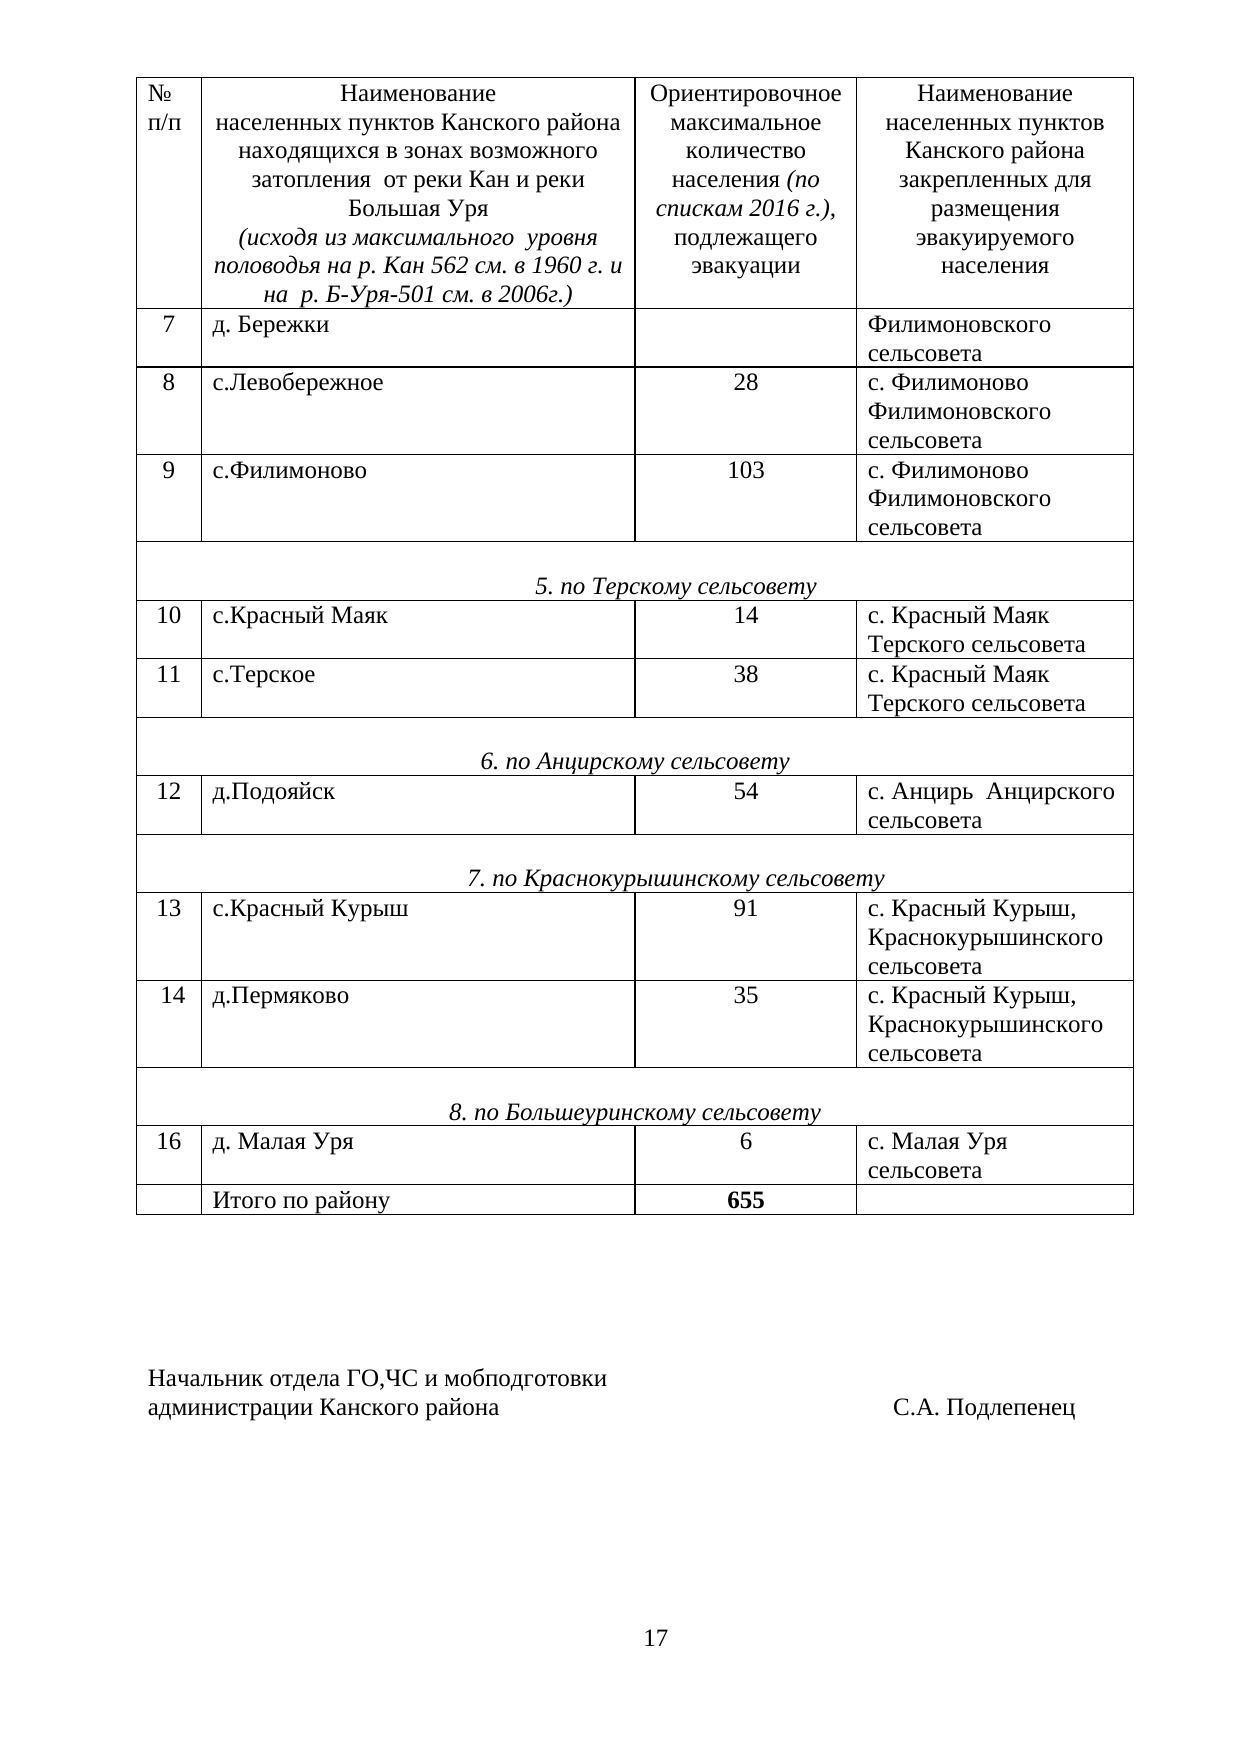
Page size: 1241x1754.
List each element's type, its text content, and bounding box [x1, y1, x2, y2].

table_cell 7 [137, 309, 201, 366]
table_cell 35 [636, 981, 856, 1067]
table_header Наименование населенных пунктов Канского района находящихся в зонах возможного затопления от реки Кан и реки Большая Уря (исходя из максимального уровня половодья на р. Кан 562 см. в 1960 г. и на р. Б-Уря-. в 2006г.) [202, 78, 634, 308]
table_cell 9 [137, 455, 201, 541]
table_cell д. Бережки [202, 309, 634, 366]
table_cell с. Малая Уря сельсовета [857, 1126, 1133, 1184]
table_cell с. Анцирь Анцирского сельсовета [857, 776, 1133, 834]
table_cell с. Филимоново Филимоновского сельсовета [857, 368, 1133, 454]
table_cell д.Пермяково [202, 981, 634, 1067]
table_cell 14 [636, 601, 856, 658]
table_cell 14 [137, 981, 201, 1067]
table_cell с.Терское [202, 659, 634, 717]
table_cell [857, 1185, 1133, 1214]
table_cell 11 [137, 659, 201, 717]
table_cell 13 [137, 893, 201, 979]
table_cell [137, 1185, 201, 1214]
table_cell 103 [636, 455, 856, 541]
table_cell с. Филимоново Филимоновского сельсовета [857, 309, 1133, 366]
table_cell с. Красный Курыш, Краснокурышинского сельсовета [857, 981, 1133, 1067]
table_cell с.Левобережное [202, 368, 634, 454]
table_cell д.Подояйск [202, 776, 634, 834]
table_cell 54 [636, 776, 856, 834]
table_header № п/п [137, 78, 201, 308]
table_header Наименование населенных пунктов Канского района закрепленных для размещения эвакуируемого населения [857, 78, 1133, 308]
table_cell 91 [636, 893, 856, 979]
table_cell с. Красный Курыш, Краснокурышинского сельсовета [857, 893, 1133, 979]
table_header Ориентировочное максимальное количество населения (по спискам 2016 г.), подлежащего эвакуации [636, 78, 856, 308]
table_cell 5. по Терскому сельсовету [137, 542, 1133, 599]
table_cell 44 [636, 309, 856, 366]
table_cell с. Красный Маяк Терского сельсовета [857, 659, 1133, 717]
table_cell с. Филимоново Филимоновского сельсовета [857, 455, 1133, 541]
table_cell 7. по Краснокурышинскому сельсовету [137, 835, 1133, 892]
table_cell 6. по Анцирскому сельсовету [137, 718, 1133, 775]
table_cell д. Малая Уря [202, 1126, 634, 1184]
table_cell с.Филимоново [202, 455, 634, 541]
text администрации Канского района С.А. Подлепенец [148, 1392, 1163, 1421]
table_cell 655 [636, 1185, 856, 1214]
table_cell 38 [636, 659, 856, 717]
table_cell 8 [137, 368, 201, 454]
table_cell 28 [636, 368, 856, 454]
table_cell с. Красный Маяк Терского сельсовета [857, 601, 1133, 658]
text Начальник отдела ГО,ЧС и мобподготовки [148, 1363, 1163, 1392]
table_cell 16 [137, 1126, 201, 1184]
table_cell 8. по Большеуринскому сельсовету [137, 1068, 1133, 1125]
table_cell 6 [636, 1126, 856, 1184]
table_cell 10 [137, 601, 201, 658]
table_cell Итого по району [202, 1185, 634, 1214]
table_cell с.Красный Маяк [202, 601, 634, 658]
table_cell с.Красный Курыш [202, 893, 634, 979]
table_cell 12 [137, 776, 201, 834]
